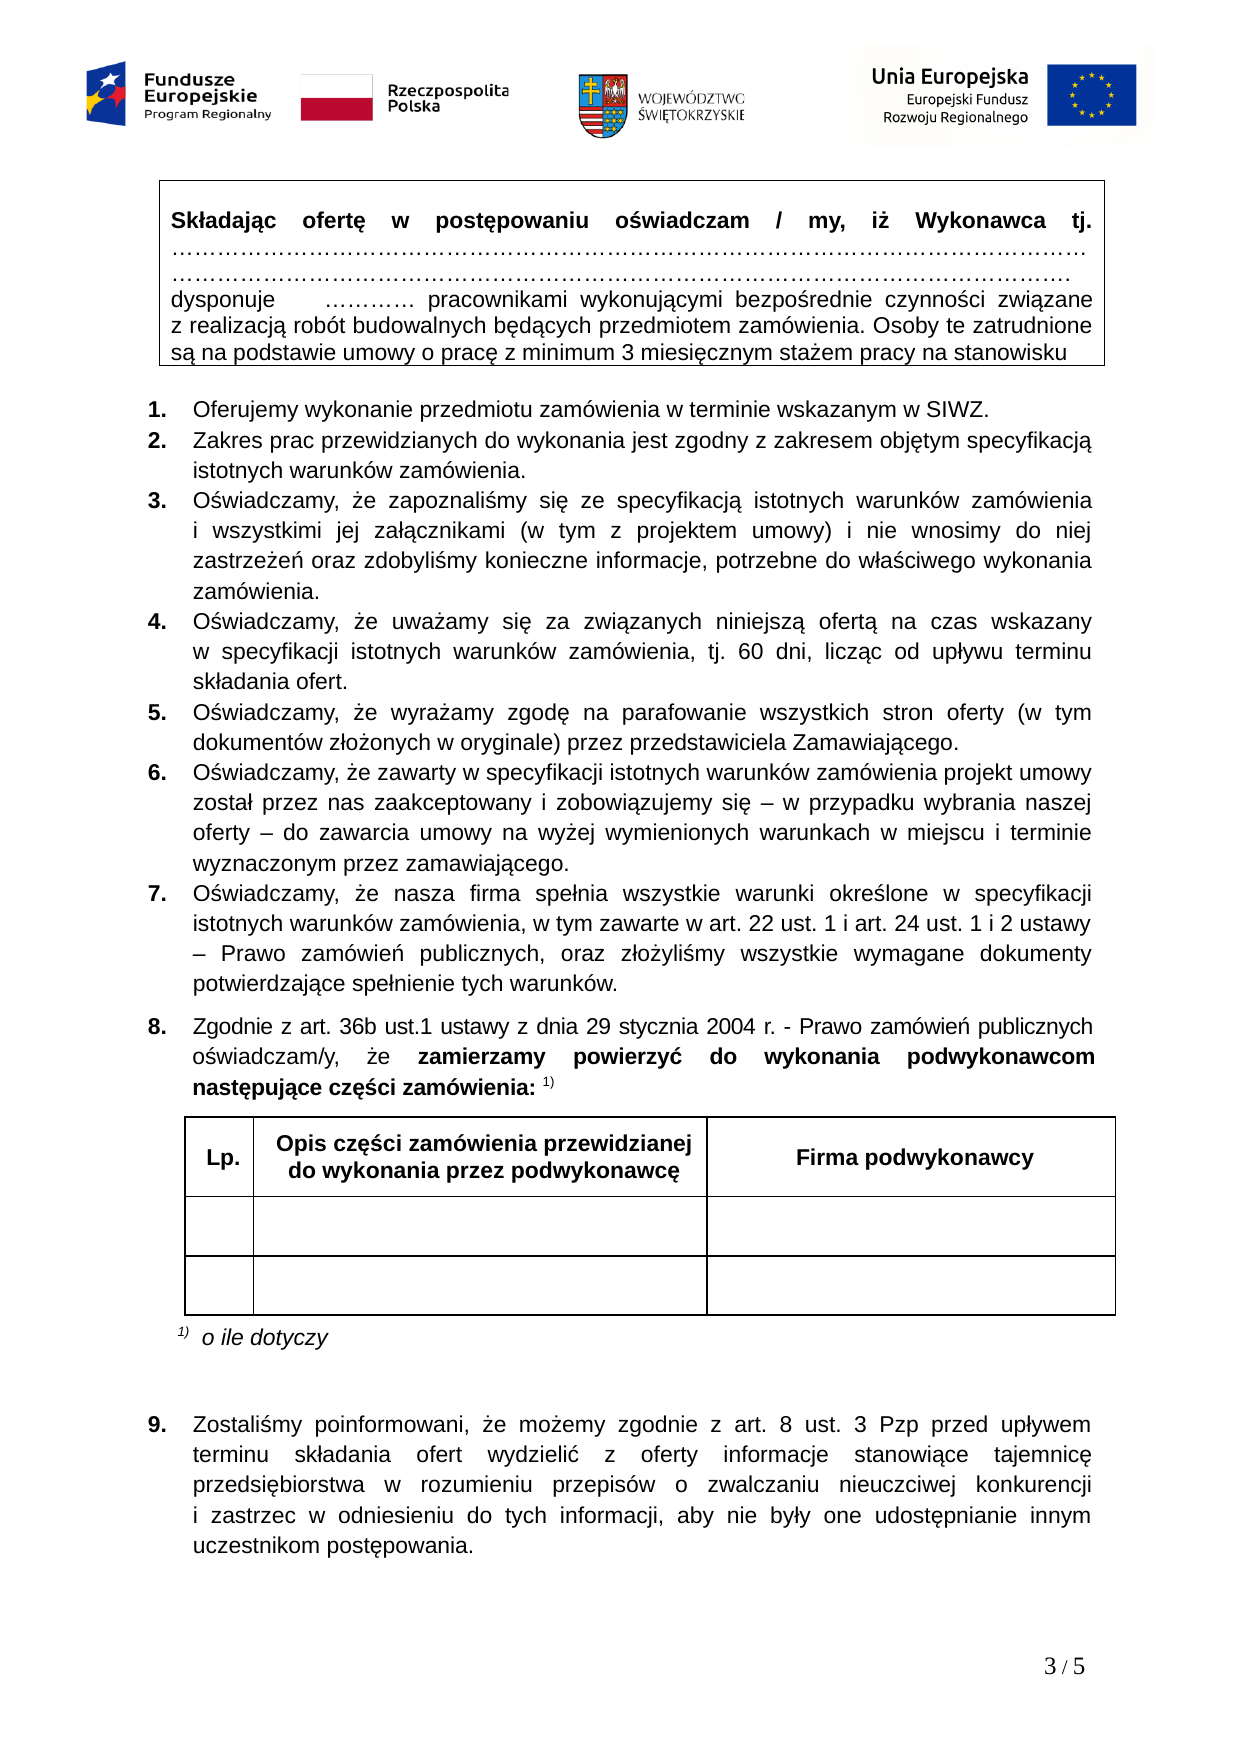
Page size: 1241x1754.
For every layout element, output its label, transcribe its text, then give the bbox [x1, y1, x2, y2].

table_cell [708, 1197, 1115, 1255]
table_cell [254, 1257, 706, 1314]
picture [578, 61, 745, 146]
list 5. Oświadczamy, że wyrażamy zgodę na parafowanie wszystkich stron oferty (w tym dokumentów złożonych w oryginale) przez przedstawiciela Zamawiającego. [148, 698, 1093, 755]
list 4. Oświadczamy, że uważamy się za związanych niniejszą ofertą na czas wskazany w specyfikacji istotnych warunków zamówienia, tj. 60 dni, licząc od upływu terminu składania ofert. [148, 608, 1093, 695]
table_cell [708, 1257, 1115, 1314]
table_cell [186, 1257, 253, 1314]
list 2. Zakres prac przewidzianych do wykonania jest zgodny z zakresem objętym specyfikacją istotnych warunków zamówienia. [148, 427, 1093, 483]
list 9. Zostaliśmy poinformowani, że możemy zgodnie z art. 8 ust. 3 Pzp przed upływem terminu składania ofert wydzielić z oferty informacje stanowiące tajemnicę przedsiębiorstwa w rozumieniu przepisów o zwalczaniu nieuczciwej konkurencji i zastrzec w odniesieniu do tych informacji, aby nie były one udostępnianie innym uczestnikom postępowania. [148, 1411, 1093, 1558]
list 3. Oświadczamy, że zapoznaliśmy się ze specyfikacją istotnych warunków zamówienia i wszystkimi jej załącznikami (w tym z projektem umowy) i nie wnosimy do niej zastrzeżeń oraz zdobyliśmy konieczne informacje, potrzebne do właściwego wykonania zamówienia. [148, 487, 1093, 604]
picture [300, 66, 509, 126]
table_header Lp. [186, 1118, 253, 1196]
table_header Składając ofertę w postępowaniu oświadczam / my, iż Wykonawca tj. …………………………………………………………………………………………………………………………………………………………………………………………………………………. dysponuje ………… pracownikami wykonującymi bezpośrednie czynności związane z realizacją robót budowalnych będących przedmiotem zamówienia. Osoby te zatrudnione są na podstawie umowy o pracę z minimum 3 miesięcznym stażem pracy na stanowisku [160, 181, 1104, 365]
picture [86, 61, 271, 126]
list 7. Oświadczamy, że nasza firma spełnia wszystkie warunki określone w specyfikacji istotnych warunków zamówienia, w tym zawarte w art. 22 ust. 1 i art. 24 ust. 1 i 2 ustawy – Prawo zamówień publicznych, oraz złożyliśmy wszystkie wymagane dokumenty potwierdzające spełnienie tych warunków. [148, 880, 1093, 997]
picture [853, 44, 1156, 146]
table_cell [254, 1197, 706, 1255]
text 1) o ile dotyczy [148, 1324, 1096, 1351]
list 6. Oświadczamy, że zawarty w specyfikacji istotnych warunków zamówienia projekt umowy został przez nas zaakceptowany i zobowiązujemy się – w przypadku wybrania naszej oferty – do zawarcia umowy na wyżej wymienionych warunkach w miejscu i terminie wyznaczonym przez zamawiającego. [148, 759, 1093, 876]
list 1. Oferujemy wykonanie przedmiotu zamówienia w terminie wskazanym w SIWZ. [148, 396, 1093, 423]
text 8. Zgodnie z art. 36b ust.1 ustawy z dnia 29 stycznia 2004 r. - Prawo zamówień publicznych oświadczam/y, że zamierzamy powierzyć do wykonania podwykonawcom następujące części zamówienia: 1) [148, 1013, 1096, 1100]
table_header Firma podwykonawcy [708, 1118, 1115, 1196]
table_header Opis części zamówienia przewidzianej do wykonania przez podwykonawcę [254, 1118, 706, 1196]
table_cell [186, 1197, 253, 1255]
